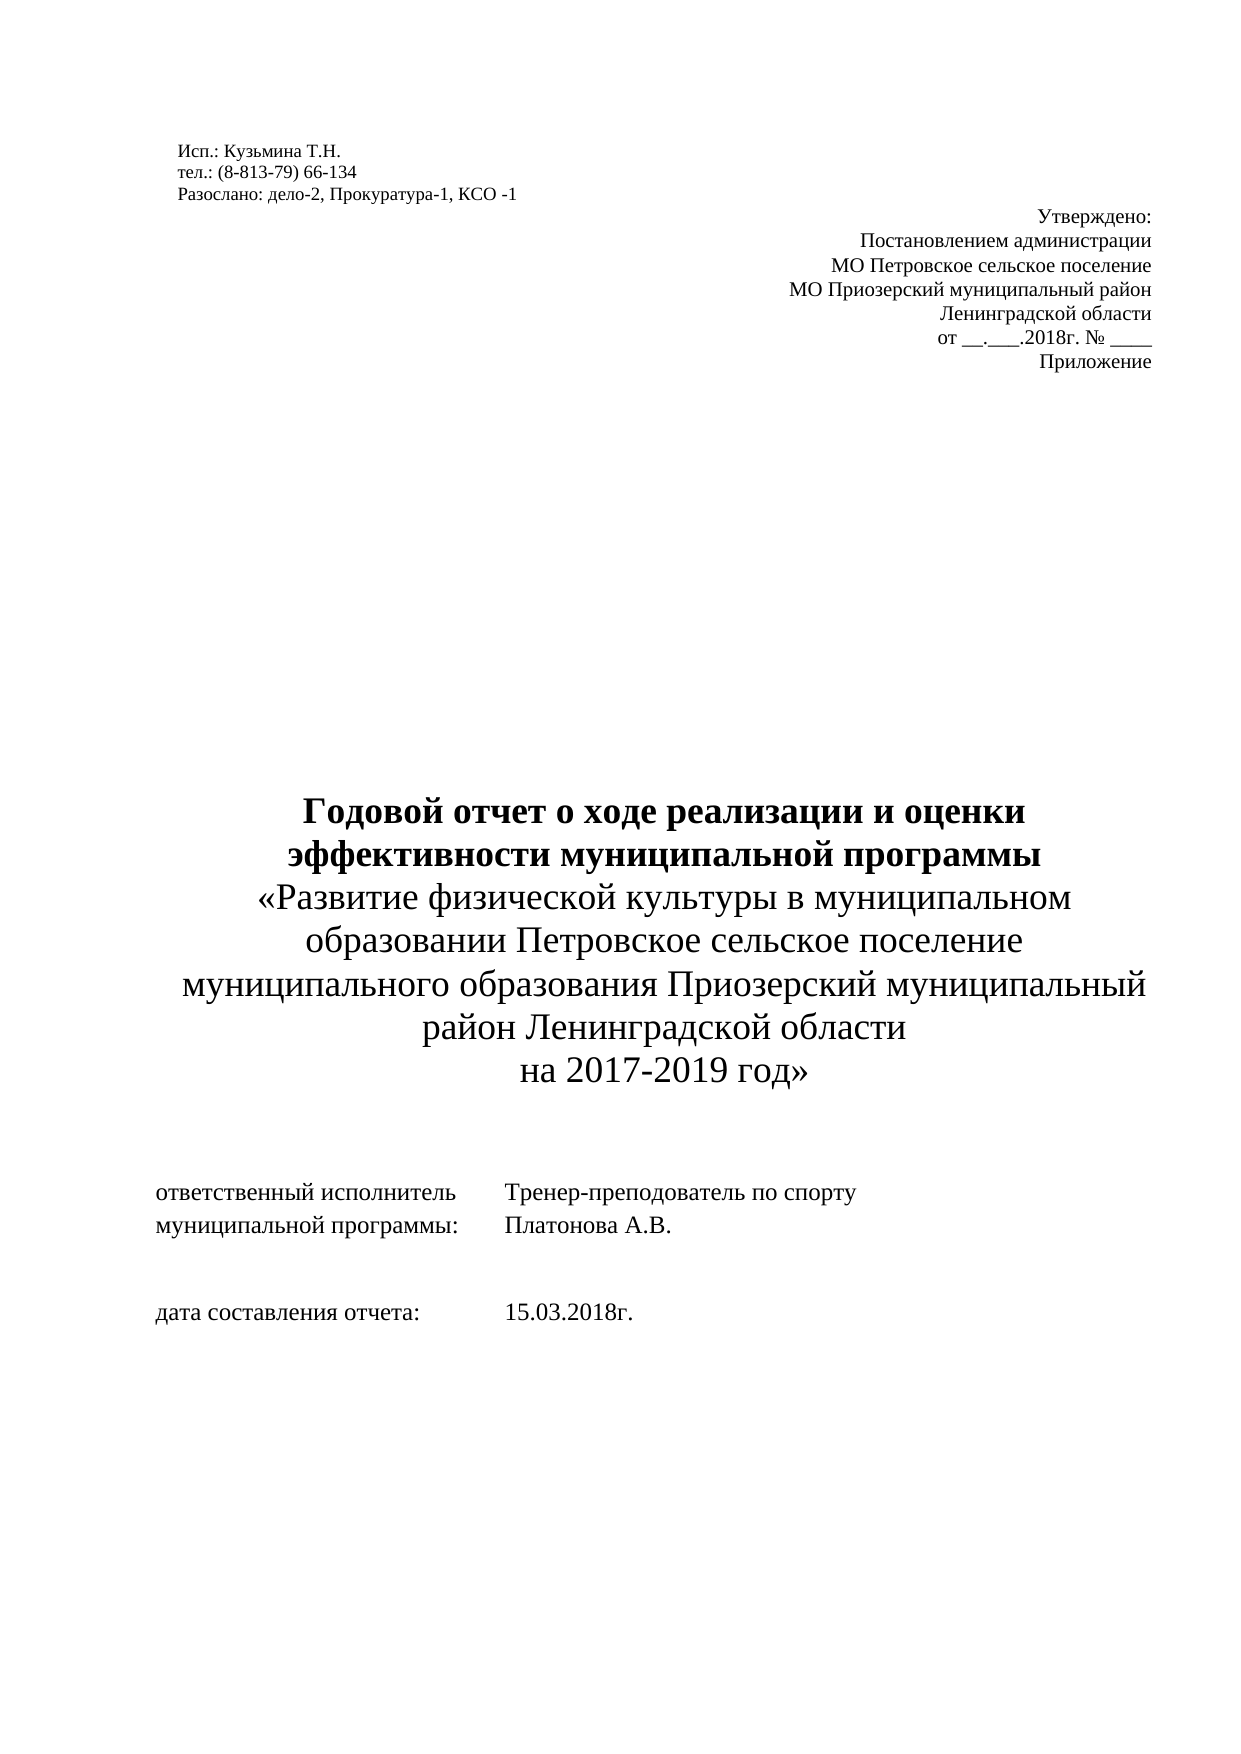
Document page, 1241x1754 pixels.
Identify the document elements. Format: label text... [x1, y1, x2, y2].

text Приложение [177, 349, 1152, 373]
text Годовой отчет о ходе реализации и оценки эффективности муниципальной программы [177, 788, 1152, 875]
text от __.___.2018г. № ____ [177, 325, 1152, 349]
table_header Тренер-преподователь по спорту Платонова А.В. [493, 1177, 1152, 1297]
table_header ответственный исполнитель муниципальной программы: [144, 1177, 493, 1297]
table_cell 15.03.2018г. [493, 1297, 1152, 1350]
text Исп.: Кузьмина Т.Н. [177, 140, 1152, 161]
table_cell дата составления отчета: [144, 1297, 493, 1350]
text Постановлением администрации [177, 228, 1152, 252]
text Ленинградской области [177, 301, 1152, 325]
text Разослано: дело-2, Прокуратура-1, КСО -1 [177, 183, 1152, 204]
text МО Приозерский муниципальный район [177, 277, 1152, 301]
text Утверждено: [177, 204, 1152, 228]
text на 2017-2019 год» [177, 1047, 1152, 1090]
text МО Петровское сельское поселение [177, 252, 1152, 277]
text тел.: (8-813-79) 66-134 [177, 161, 1152, 183]
text «Развитие физической культуры в муниципальном образовании Петровское сельское поселение муниципального образования Приозерский муниципальный район Ленинградской области [177, 875, 1152, 1047]
